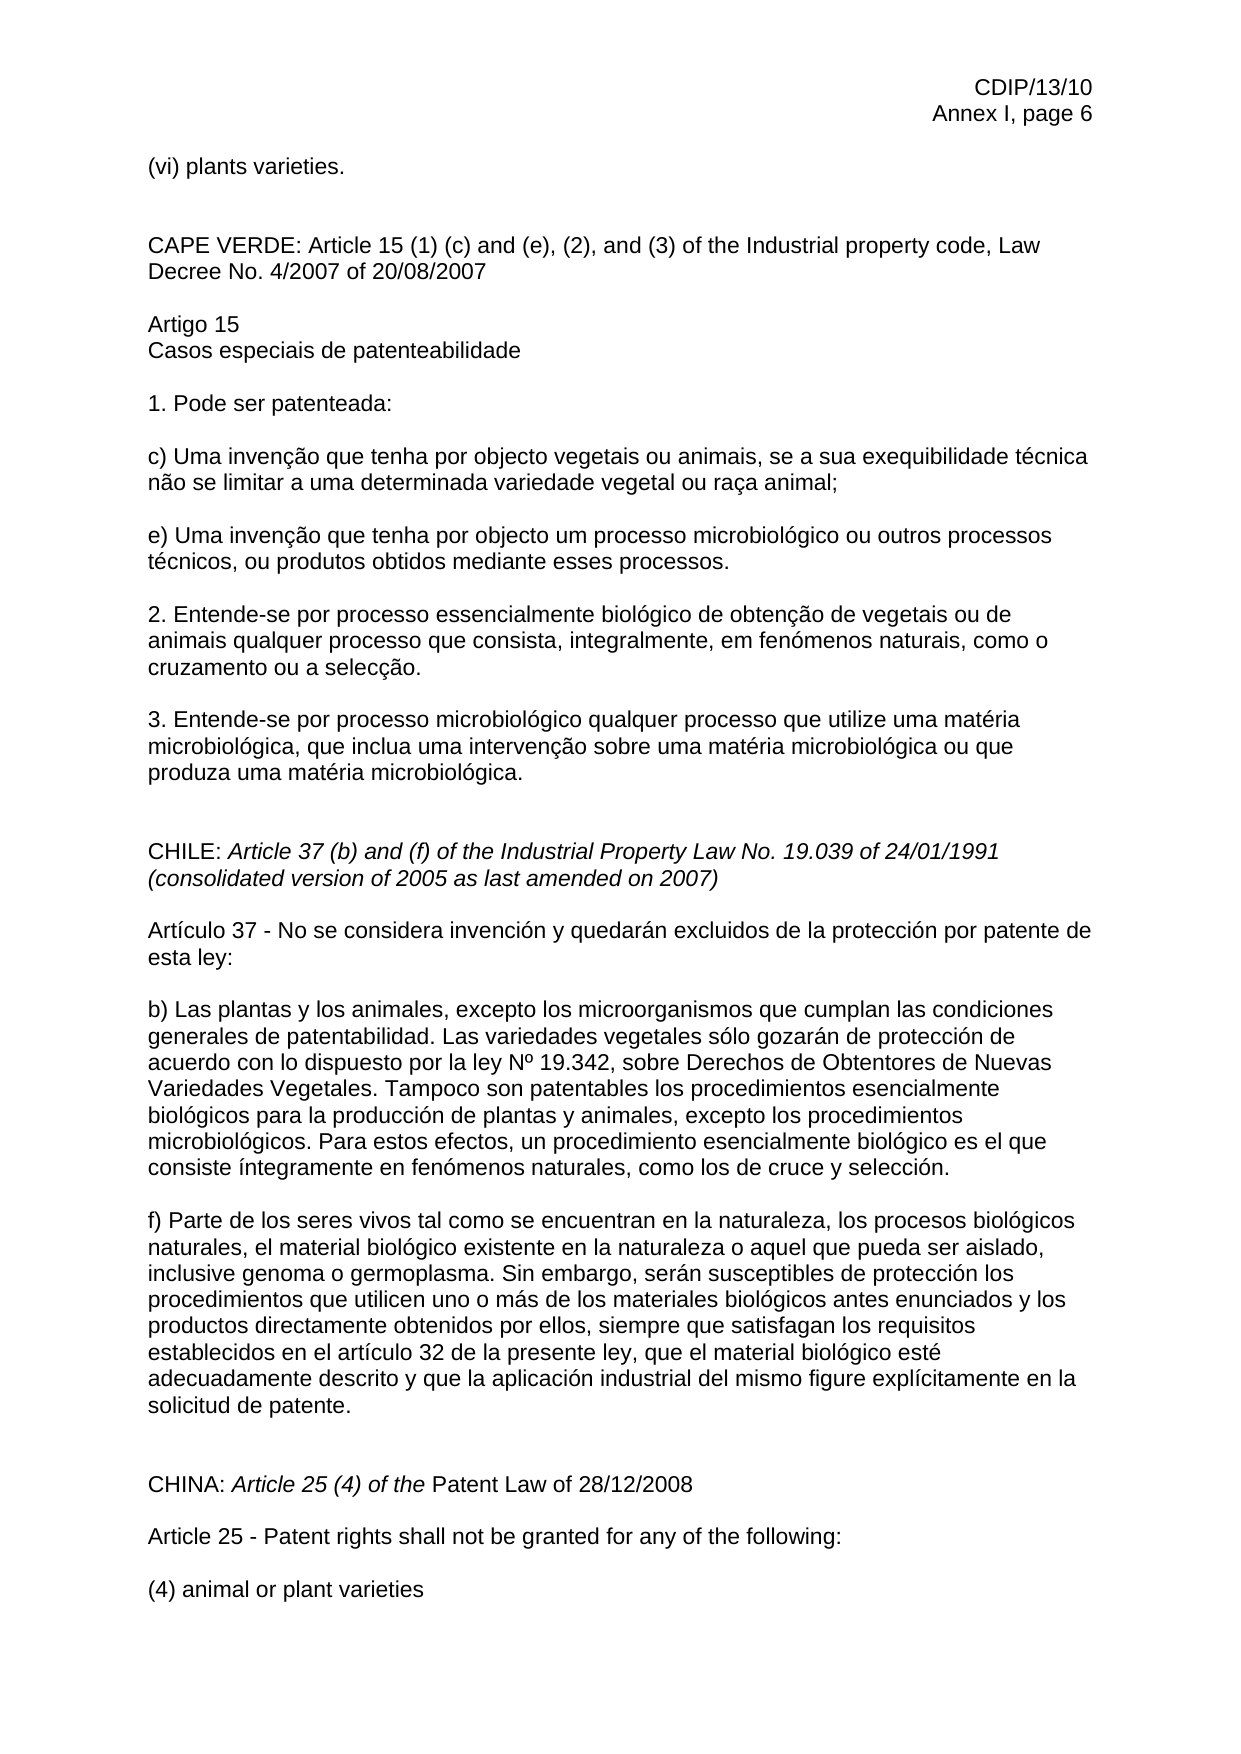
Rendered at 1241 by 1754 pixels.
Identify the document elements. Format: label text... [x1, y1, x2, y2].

text Article 25 - Patent rights shall not be granted for any of the following: [148, 1523, 1093, 1550]
text 2. Entende-se por processo essencialmente biológico de obtenção de vegetais ou de animais qualquer processo que consista, integralmente, em fenómenos naturais, como o cruzamento ou a selecção. [148, 601, 1093, 680]
text (4) animal or plant varieties [148, 1576, 1093, 1602]
text : Article 37 (b) and (f) of the Industrial Property Law No. 19.039 of 24/01/1991 (consolidated version of 2005 as last amended on 2007) [148, 838, 1093, 891]
text : Article 25 (4) of the Patent Law of 28/12/2008 [148, 1471, 1093, 1497]
text f) Parte de los seres vivos tal como se encuentran en la naturaleza, los procesos biológicos naturales, el material biológico existente en la naturaleza o aquel que pueda ser aislado, inclusive genoma o germoplasma. Sin embargo, serán susceptibles de protección los procedimientos que utilicen uno o más de los materiales biológicos antes enunciados y los productos directamente obtenidos por ellos, siempre que satisfagan los requisitos establecidos en el artículo 32 de la presente ley, que el material biológico esté adecuadamente descrito y que la aplicación industrial del mismo figure explícitamente en la solicitud de patente. [148, 1207, 1093, 1418]
text Artículo 37 - No se considera invención y quedarán excluidos de la protección por patente de esta ley: [148, 917, 1093, 970]
text (vi) plants varieties. [148, 153, 1093, 179]
text c) Uma invenção que tenha por objecto vegetais ou animais, se a sua exequibilidade técnica não se limitar a uma determinada variedade vegetal ou raça animal; [148, 443, 1093, 496]
text 3. Entende-se por processo microbiológico qualquer processo que utilize uma matéria microbiológica, que inclua uma intervenção sobre uma matéria microbiológica ou que produza uma matéria microbiológica. [148, 706, 1093, 785]
text Artigo 15 [148, 311, 1093, 337]
text b) Las plantas y los animales, excepto los microorganismos que cumplan las condiciones generales de patentabilidad. Las variedades vegetales sólo gozarán de protección de acuerdo con lo dispuesto por la ley Nº 19.342, sobre Derechos de Obtentores de Nuevas Variedades Vegetales. Tampoco son patentables los procedimientos esencialmente biológicos para la producción de plantas y animales, excepto los procedimientos microbiológicos. Para estos efectos, un procedimiento esencialmente biológico es el que consiste íntegramente en fenómenos naturales, como los de cruce y selección. [148, 996, 1093, 1181]
text 1. Pode ser patenteada: [148, 390, 1093, 416]
text : Article 15 (1) (c) and (e), (2), and (3) of the Industrial property code, Law Decree No. 4/2007 of 20/08/2007 [148, 232, 1093, 285]
text e) Uma invenção que tenha por objecto um processo microbiológico ou outros processos técnicos, ou produtos obtidos mediante esses processos. [148, 522, 1093, 574]
text Casos especiais de patenteabilidade [148, 337, 1093, 364]
